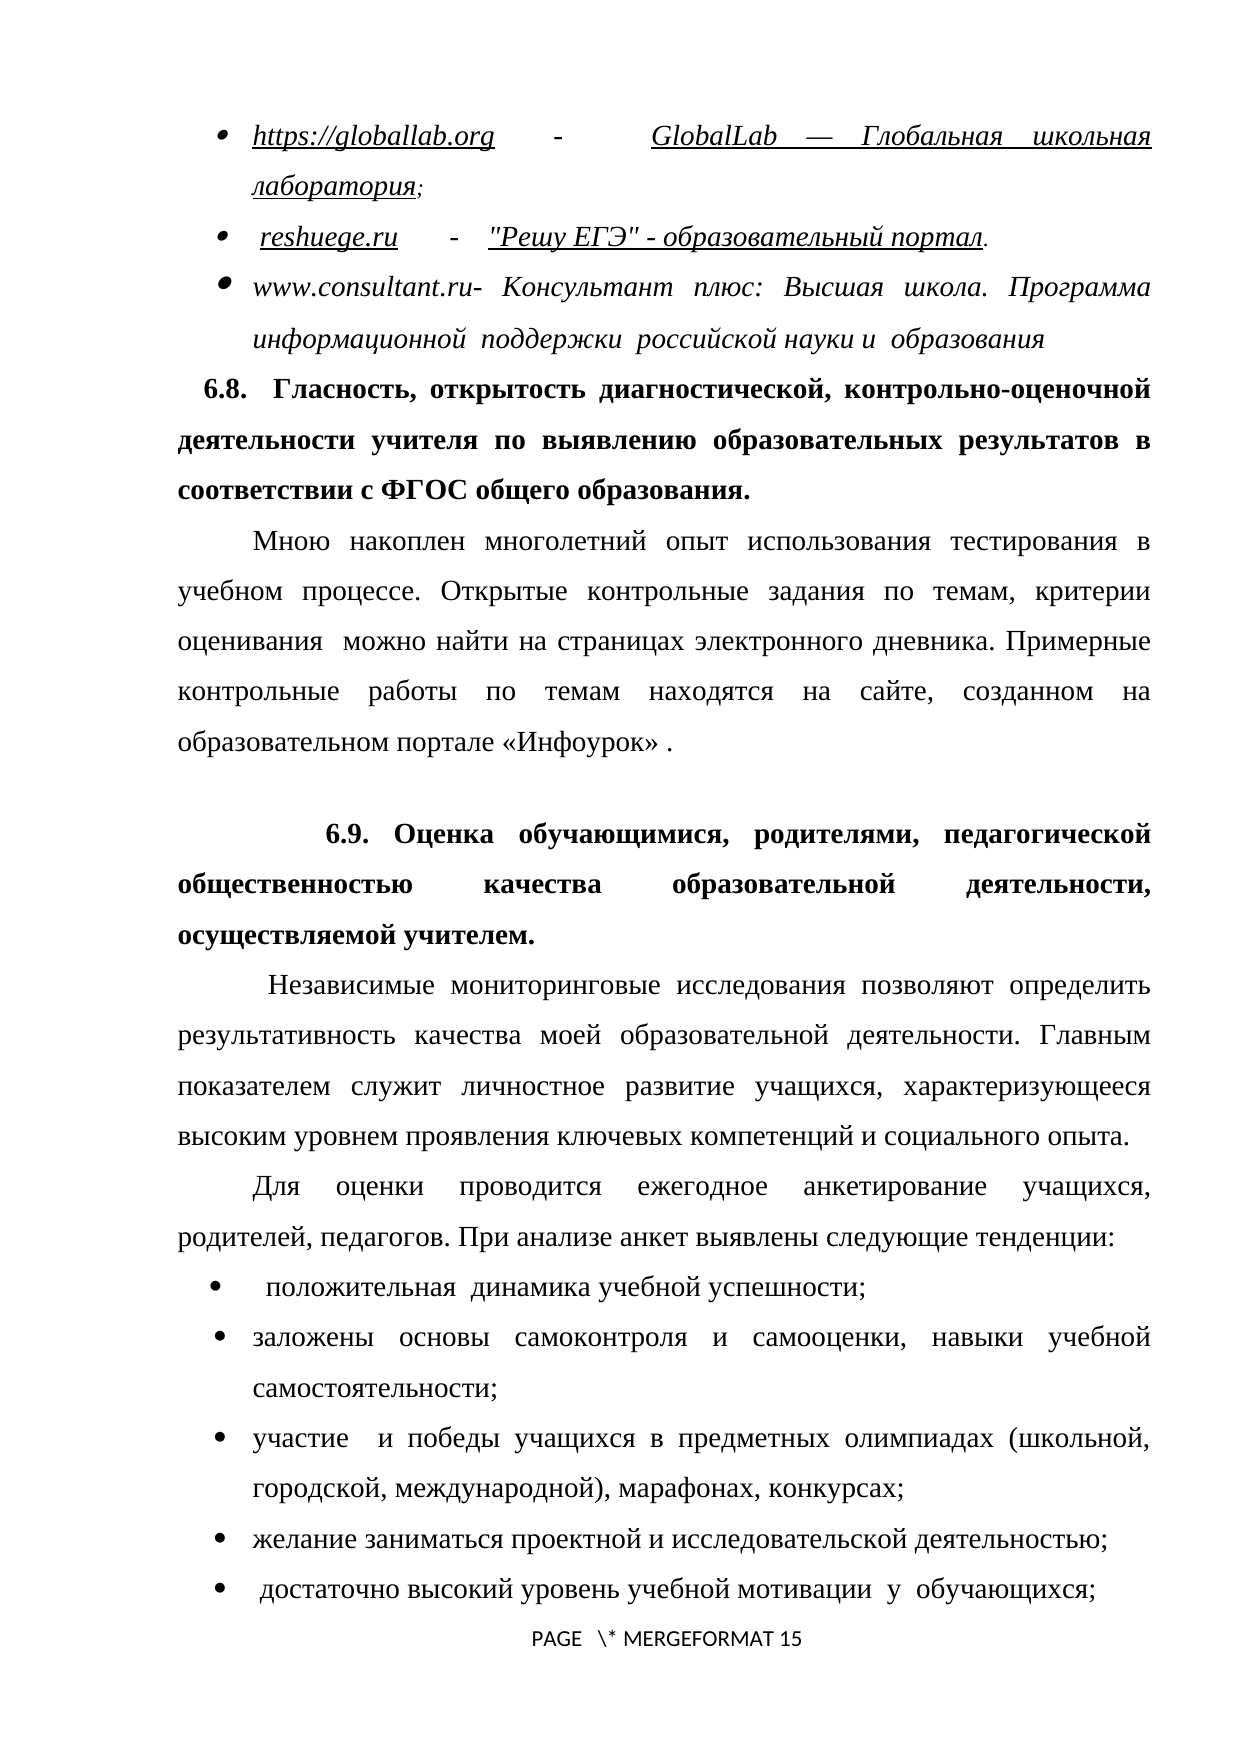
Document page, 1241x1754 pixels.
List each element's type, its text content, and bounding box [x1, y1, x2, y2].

list заложены основы самоконтроля и самооценки, навыки учебной самостоятельности; [215, 1319, 1152, 1403]
text 6.8. Гласность, открытость диагностической, контрольно-оценочной деятельности учителя по выявлению образовательных результатов в соответствии с ФГОС общего образования. [177, 372, 1152, 506]
list www.consultant.ru- Консультант плюс: Высшая школа. Программа информационной поддержки российской науки и образования [215, 269, 1152, 355]
text Независимые мониторинговые исследования позволяют определить результативность качества моей образовательной деятельности. Главным показателем служит личностное развитие учащихся, характеризующееся высоким уровнем проявления ключевых компетенций и социального опыта. [177, 967, 1152, 1152]
list желание заниматься проектной и исследовательской деятельностью; [215, 1521, 1152, 1554]
list reshuege.ru - "Решу ЕГЭ" - образовательный портал. [215, 219, 1152, 252]
list положительная динамика учебной успешности; [210, 1269, 1152, 1303]
text Мною накоплен многолетний опыт использования тестирования в учебном процессе. Открытые контрольные задания по темам, критерии оценивания можно найти на страницах электронного дневника. Примерные контрольные работы по темам находятся на сайте, созданном на образовательном портале «Инфоурок» . [177, 523, 1152, 757]
list участие и победы учащихся в предметных олимпиадах (школьной, городской, международной), марафонах, конкурсах; [215, 1420, 1152, 1504]
list достаточно высокий уровень учебной мотивации у обучающихся; [215, 1571, 1152, 1605]
list https://globallab.org - GlobalLab — Глобальная школьная лаборатория; [215, 118, 1152, 202]
text Для оценки проводится ежегодное анкетирование учащихся, родителей, педагогов. При анализе анкет выявлены следующие тенденции: [177, 1168, 1152, 1252]
text 6.9. Оценка обучающимися, родителями, педагогической общественностью качества образовательной деятельности, осуществляемой учителем. [177, 816, 1152, 950]
